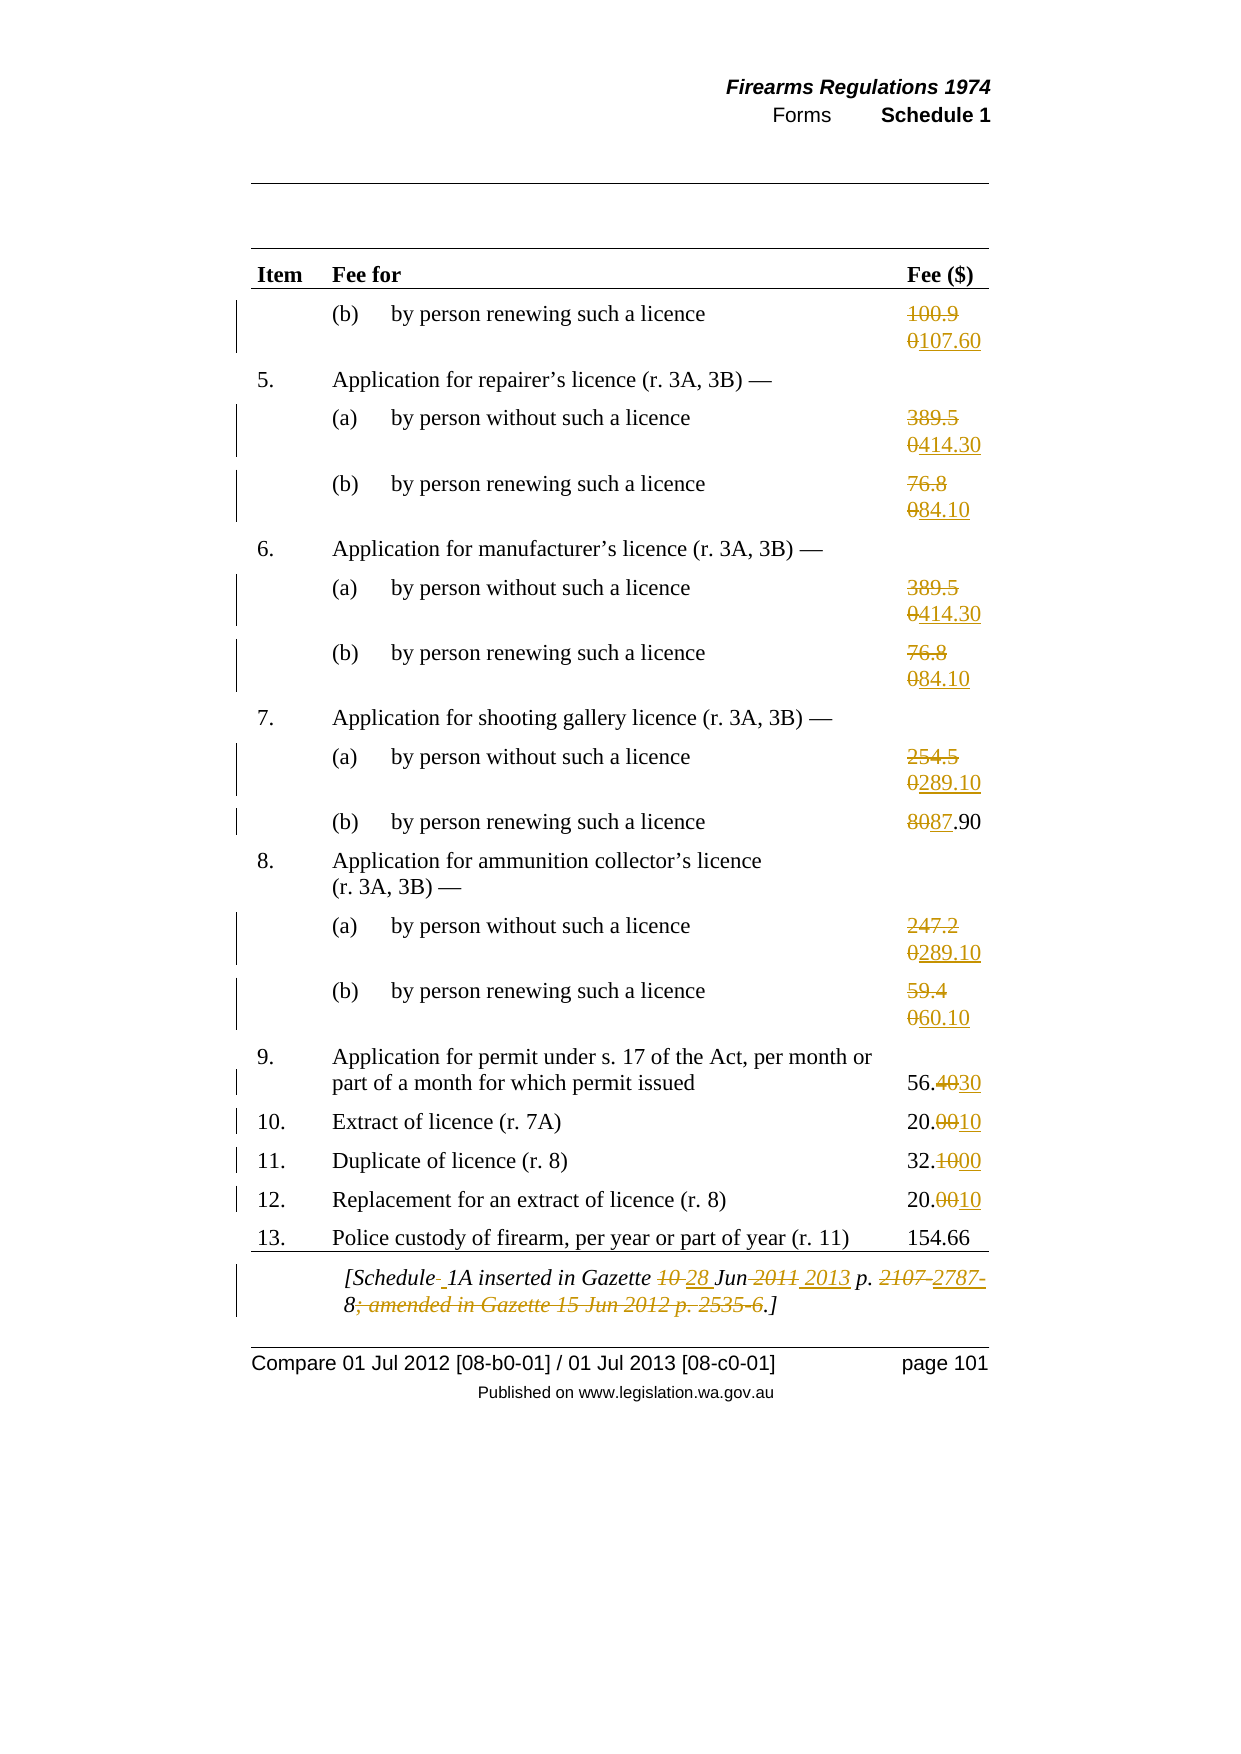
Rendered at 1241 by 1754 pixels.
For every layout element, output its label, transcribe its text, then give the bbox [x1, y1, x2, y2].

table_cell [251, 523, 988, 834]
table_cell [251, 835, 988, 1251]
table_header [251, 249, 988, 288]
text [Schedule1A inserted in Gazette Jun p. 8.] [251, 1264, 989, 1317]
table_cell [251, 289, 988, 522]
